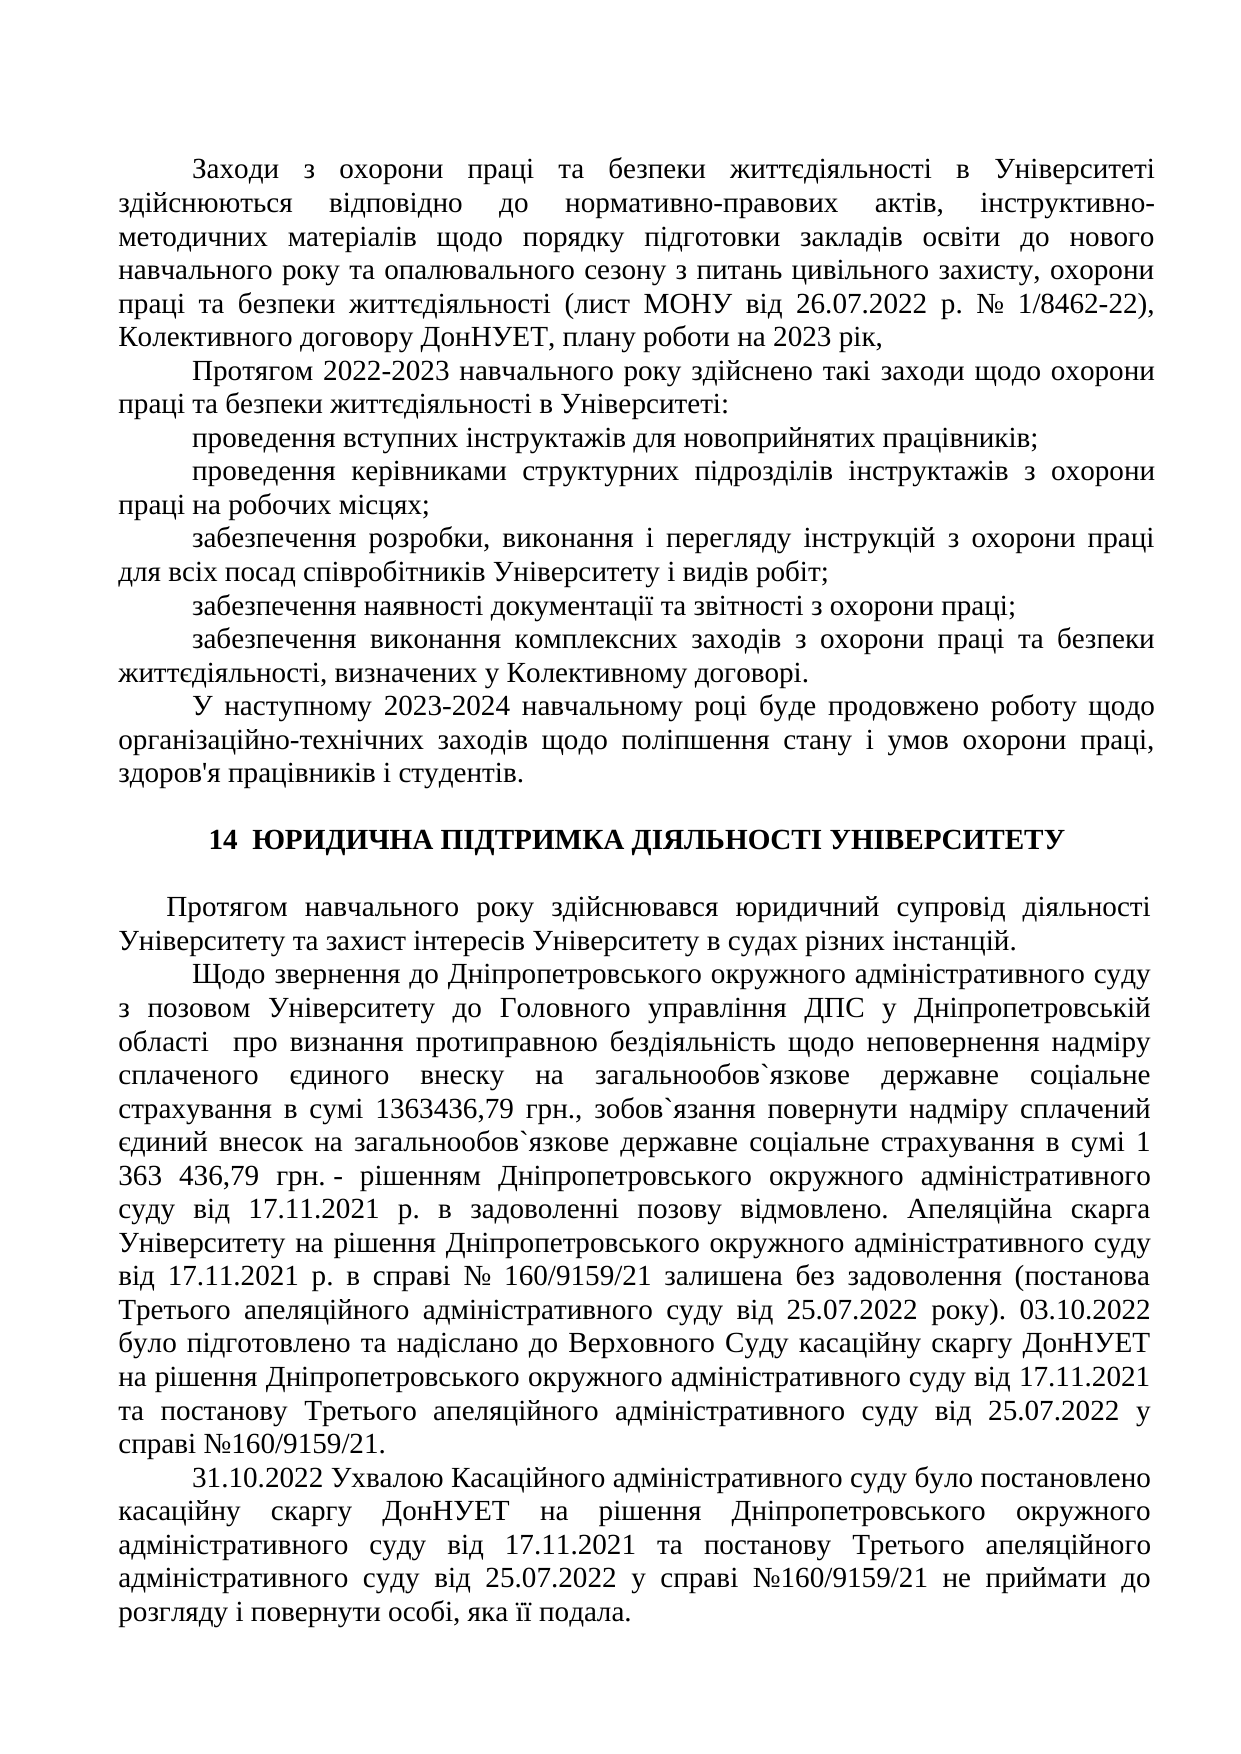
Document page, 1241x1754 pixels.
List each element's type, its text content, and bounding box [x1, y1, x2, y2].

text Протягом 2022-2023 навчального року здійснено такі заходи щодо охорони праці та безпеки життєдіяльності в Університеті: [118, 353, 1156, 420]
text забезпечення розробки, виконання і перегляду інструкцій з охорони праці для всіх посад співробітників Університету і видів робіт; [118, 521, 1156, 588]
text 14 ЮРИДИЧНА ПІДТРИМКА ДІЯЛЬНОСТІ УНІВЕРСИТЕТУ [118, 822, 1156, 856]
text проведення керівниками структурних підрозділів інструктажів з охорони праці на робочих місцях; [118, 453, 1156, 521]
text забезпечення виконання комплексних заходів з охорони праці та безпеки життєдіяльності, визначених у Колективному договорі. [118, 621, 1156, 688]
text проведення вступних інструктажів для новоприйнятих працівників; [118, 420, 1156, 453]
text забезпечення наявності документації та звітності з охорони праці; [118, 588, 1156, 621]
text Протягом навчального року здійснювався юридичний супровід діяльності Університету та захист інтересів Університету в судах різних інстанцій. [118, 889, 1152, 957]
text Щодо звернення до Дніпропетровського окружного адміністративного суду з позовом Університету до Головного управління ДПС у Дніпропетровській області про визнання протиправною бездіяльність щодо неповернення надміру сплаченого єдиного внеску на загальнообов`язкове державне соціальне страхування в сумі 1363436,79 грн., зобов`язання повернути надміру сплачений єдиний внесок на загальнообов`язкове державне соціальне страхування в сумі 1 363 436,79 грн. - рішенням Дніпропетровського окружного адміністративного суду від 17.11.2021 р. в задоволенні позову відмовлено. Апеляційна скарга Університету на рішення Дніпропетровського окружного адміністративного суду від 17.11.2021 р. в справі № 160/9159/21 залишена без задоволення (постанова Третього апеляційного адміністративного суду від 25.07.2022 року). 03.10.2022 було підготовлено та надіслано до Верховного Суду касаційну скаргу ДонНУЕТ на рішення Дніпропетровського окружного адміністративного суду від 17.11.2021 та постанову Третього апеляційного адміністративного суду від 25.07.2022 у справі №160/9159/21. [118, 957, 1152, 1460]
text 31.10.2022 Ухвалою Касаційного адміністративного суду було постановлено касаційну скаргу ДонНУЕТ на рішення Дніпропетровського окружного адміністративного суду від 17.11.2021 та постанову Третього апеляційного адміністративного суду від 25.07.2022 у справі №160/9159/21 не приймати до розгляду і повернути особі, яка її подала. [118, 1460, 1152, 1627]
text У наступному 2023-2024 навчальному році буде продовжено роботу щодо організаційно-технічних заходів щодо поліпшення стану і умов охорони праці, здоров'я працівників і студентів. [118, 688, 1156, 789]
text Заходи з охорони праці та безпеки життєдіяльності в Університеті здійснюються відповідно до нормативно-правових актів, інструктивно-методичних матеріалів щодо порядку підготовки закладів освіти до нового навчального року та опалювального сезону з питань цивільного захисту, охорони праці та безпеки життєдіяльності (лист МОНУ від 26.07.2022 р. № 1/8462-22), Колективного договору ДонНУЕТ, плану роботи на 2023 рік, [118, 152, 1156, 353]
